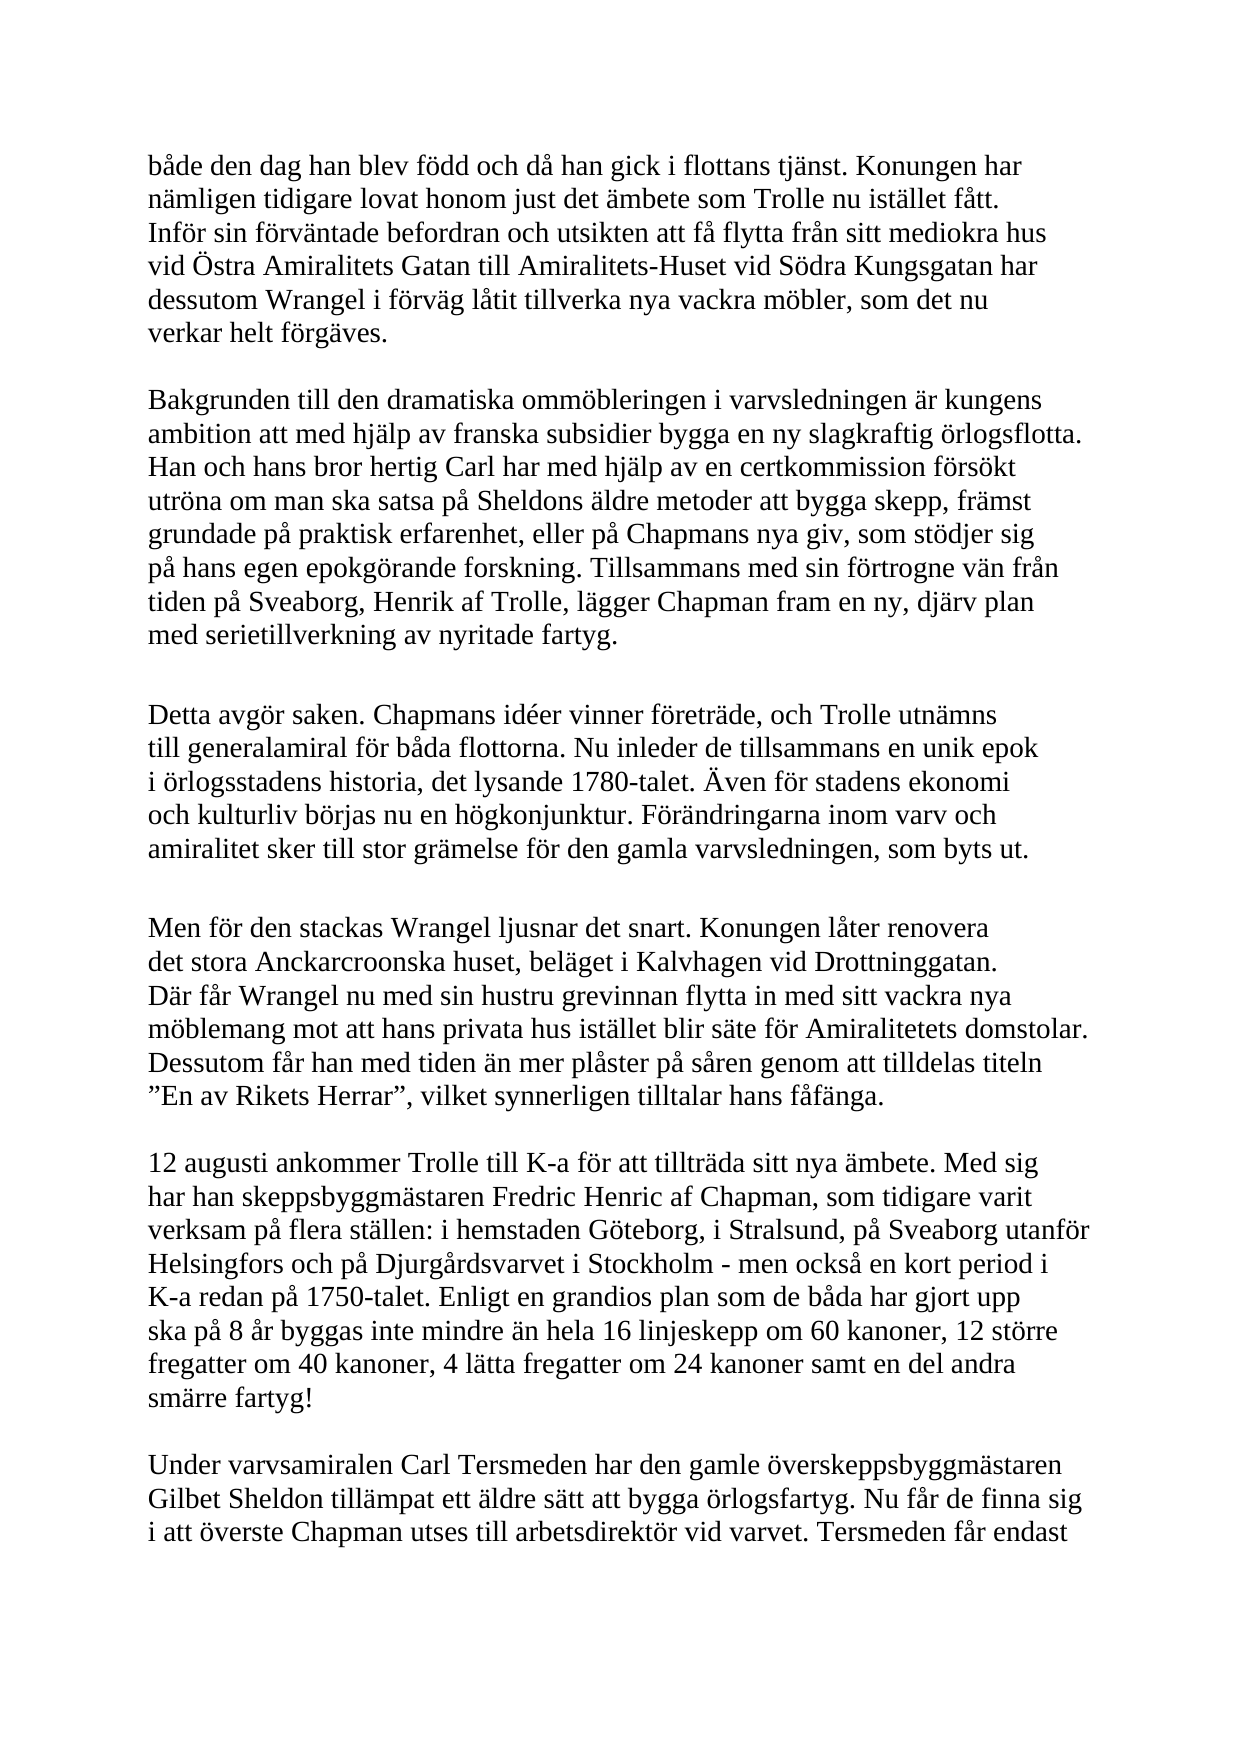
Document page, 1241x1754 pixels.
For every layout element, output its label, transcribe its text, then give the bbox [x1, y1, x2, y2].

text Bakgrunden till den dramatiska ommöbleringen i varvsledningen är kungens [148, 382, 1093, 416]
text ambition att med hjälp av franska subsidier bygga en ny slagkraftig örlogsflotta. Han och hans bror hertig Carl har med hjälp av en certkommission försökt utröna om man ska satsa på Sheldons äldre metoder att bygga skepp, främst grundade på praktisk erfarenhet, eller på Chapmans nya giv, som stödjer sig på hans egen epokgörande forskning. Tillsammans med sin förtrogne vän från tiden på Sveaborg, Henrik af Trolle, lägger Chapman fram en ny, djärv plan med serietillverkning av nyritade fartyg. [148, 416, 1093, 651]
text Men för den stackas Wrangel ljusnar det snart. Konungen låter renovera det stora Anckarcroonska huset, beläget i Kalvhagen vid Drottninggatan. Där får Wrangel nu med sin hustru grevinnan flytta in med sitt vackra nya möblemang mot att hans privata hus istället blir säte för Amiralitetets domstolar. Dessutom får han med tiden än mer plåster på såren genom att tilldelas titeln ”En av Rikets Herrar”, vilket synnerligen tilltalar hans fåfänga. [148, 911, 1093, 1112]
text 12 augusti ankommer Trolle till K-a för att tillträda sitt nya ämbete. Med sig [148, 1145, 1093, 1179]
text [148, 1447, 1093, 1548]
text verkar helt förgäves. [148, 315, 1093, 349]
text har han skeppsbyggmästaren Fredric Henric af Chapman, som tidigare varit verksam på flera ställen: i hemstaden Göteborg, i Stralsund, på Sveaborg utanför Helsingfors och på Djurgårdsvarvet i Stockholm - men också en kort period i K-a redan på 1750-talet. Enligt en grandios plan som de båda har gjort upp ska på 8 år byggas inte mindre än hela 16 linjeskepp om 60 kanoner, 12 större fregatter om 40 kanoner, 4 lätta fregatter om 24 kanoner samt en del andra smärre fartyg! [148, 1179, 1093, 1414]
text Detta avgör saken. Chapmans idéer vinner företräde, och Trolle utnämns till generalamiral för båda flottorna. Nu inleder de tillsammans en unik epok i örlogsstadens historia, det lysande 1780-talet. Även för stadens ekonomi och kulturliv börjas nu en högkonjunktur. Förändringarna inom varv och amiralitet sker till stor grämelse för den gamla varvsledningen, som byts ut. [148, 697, 1093, 864]
text både den dag han blev född och då han gick i flottans tjänst. Konungen har nämligen tidigare lovat honom just det ämbete som Trolle nu istället fått. Inför sin förväntade befordran och utsikten att få flytta från sitt mediokra hus vid Östra Amiralitets Gatan till Amiralitets-Huset vid Södra Kungsgatan har dessutom Wrangel i förväg låtit tillverka nya vackra möbler, som det nu [148, 148, 1093, 315]
